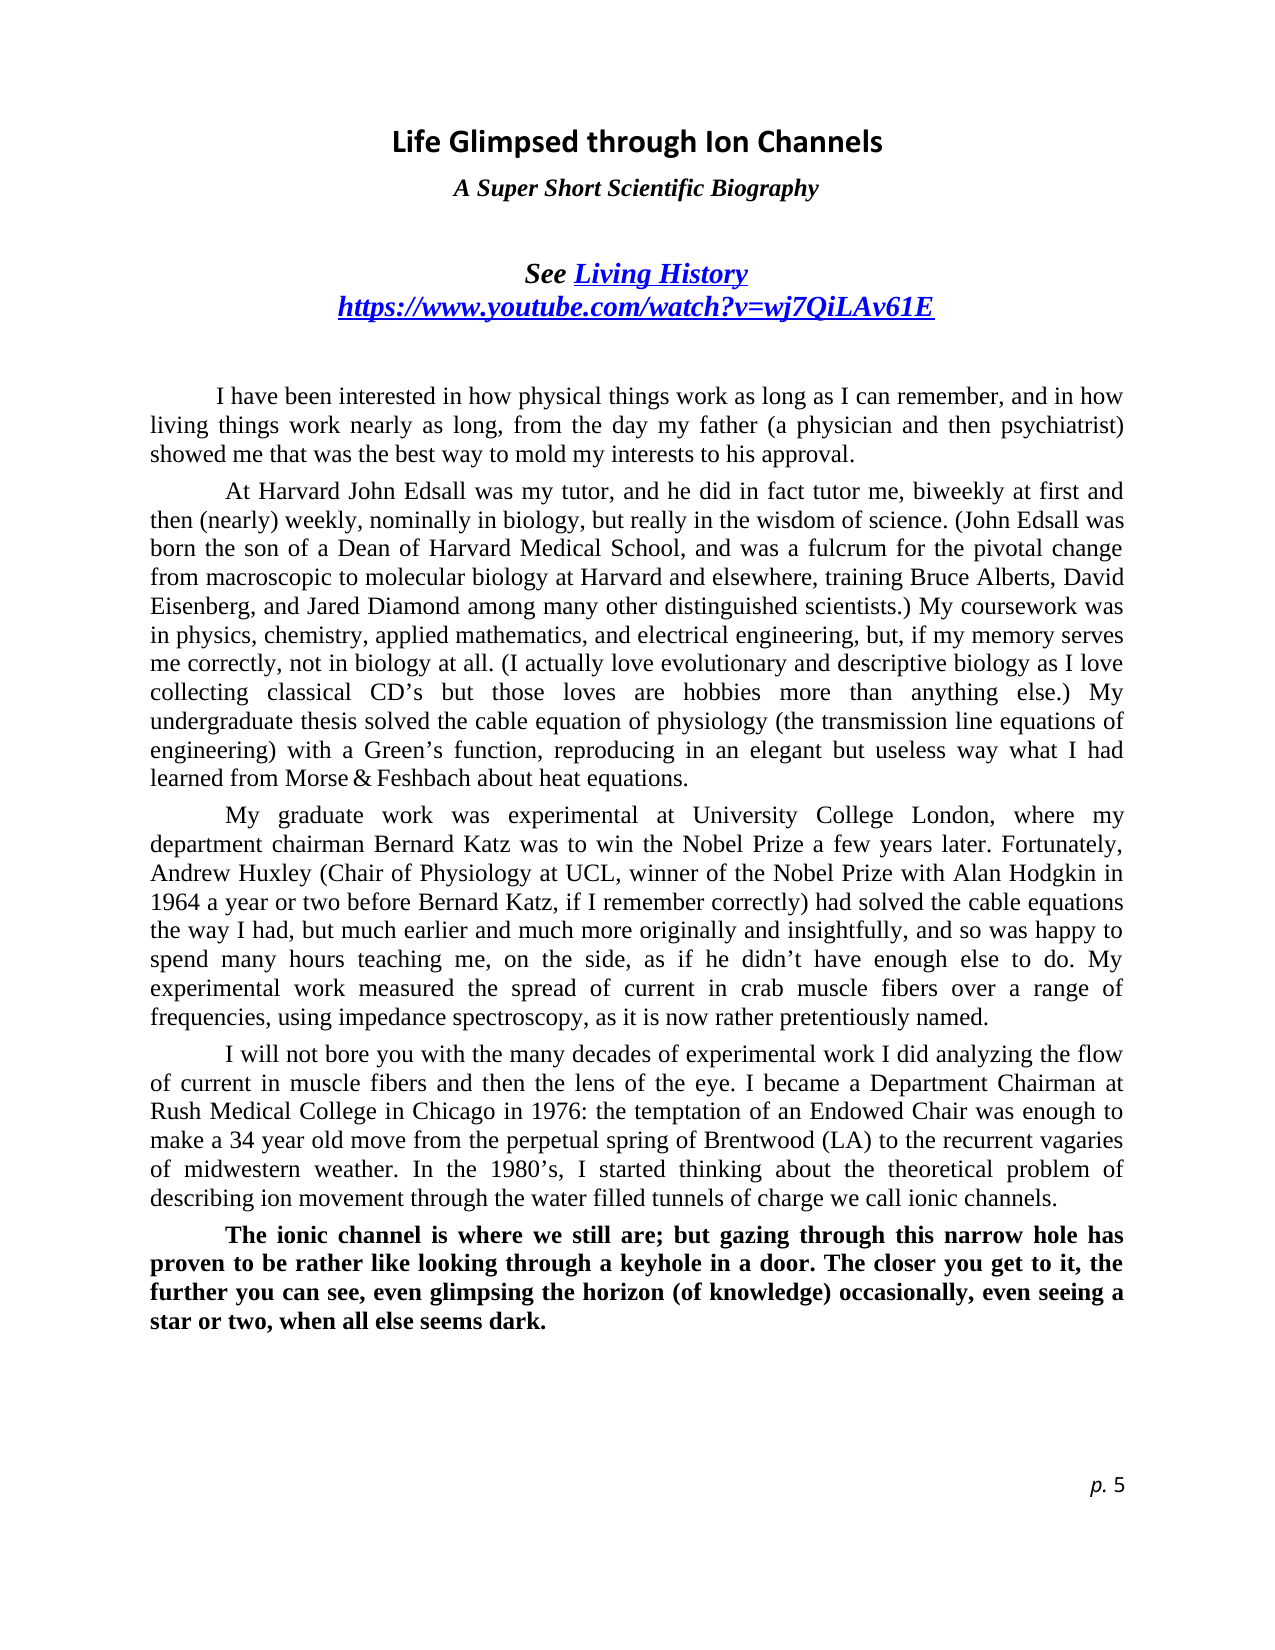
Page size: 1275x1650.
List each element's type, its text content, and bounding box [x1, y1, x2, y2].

text I have been interested in how physical things work as long as I can remember, and in how living things work nearly as long, from the day my father (a physician and then psychiatrist) showed me that was the best way to mold my interests to his approval. [150, 381, 1125, 468]
text At Harvard John Edsall was my tutor, and he did in fact tutor me, biweekly at first and then (nearly) weekly, nominally in biology, but really in the wisdom of science. (John Edsall was born the son of a Dean of Harvard Medical School, and was a fulcrum for the pivotal change from macroscopic to molecular biology at Harvard and elsewhere, training Bruce Alberts, David Eisenberg, and Jared Diamond among many other distinguished scientists.) My coursework was in physics, chemistry, applied mathematics, and electrical engineering, but, if my memory serves me correctly, not in biology at all. (I actually love evolutionary and descriptive biology as I love collecting classical CD’s but those loves are hobbies more than anything else.) My undergraduate thesis solved the cable equation of physiology (the transmission line equations of engineering) with a Green’s function, reproducing in an elegant but useless way what I had learned from Morse & Feshbach about heat equations. [150, 476, 1125, 792]
text My graduate work was experimental at University College London, where my department chairman Bernard Katz was to win the Nobel Prize a few years later. Fortunately, Andrew Huxley (Chair of Physiology at UCL, winner of the Nobel Prize with Alan Hodgkin in 1964 a year or two before Bernard Katz, if I remember correctly) had solved the cable equations the way I had, but much earlier and much more originally and insightfully, and so was happy to spend many hours teaching me, on the side, as if he didn’t have enough else to do. My experimental work measured the spread of current in crab muscle fibers over a range of frequencies, using impedance spectroscopy, as it is now rather pretentiously named. [150, 801, 1125, 1031]
text I will not bore you with the many decades of experimental work I did analyzing the flow of current in muscle fibers and then the lens of the eye. I became a Department Chairman at Rush Medical College in Chicago in 1976: the temptation of an Endowed Chair was enough to make a 34 year old move from the perpetual spring of Brentwood (LA) to the recurrent vagaries of midwestern weather. In the 1980’s, I started thinking about the theoretical problem of describing ion movement through the water filled tunnels of charge we call ionic channels. [150, 1039, 1125, 1211]
text A Super Short Scientific Biography [150, 173, 1125, 202]
text The ionic channel is where we still are; but gazing through this narrow hole has proven to be rather like looking through a keyhole in a door. The closer you get to it, the further you can see, even glimpsing the horizon (of knowledge) occasionally, even seeing a star or two, when all else seems dark. [150, 1220, 1125, 1335]
text Life Glimpsed through Ion Channels [150, 120, 1125, 161]
text See Living History https://www.youtube.com/watch?v=wj7QiLAv61E [150, 256, 1125, 323]
